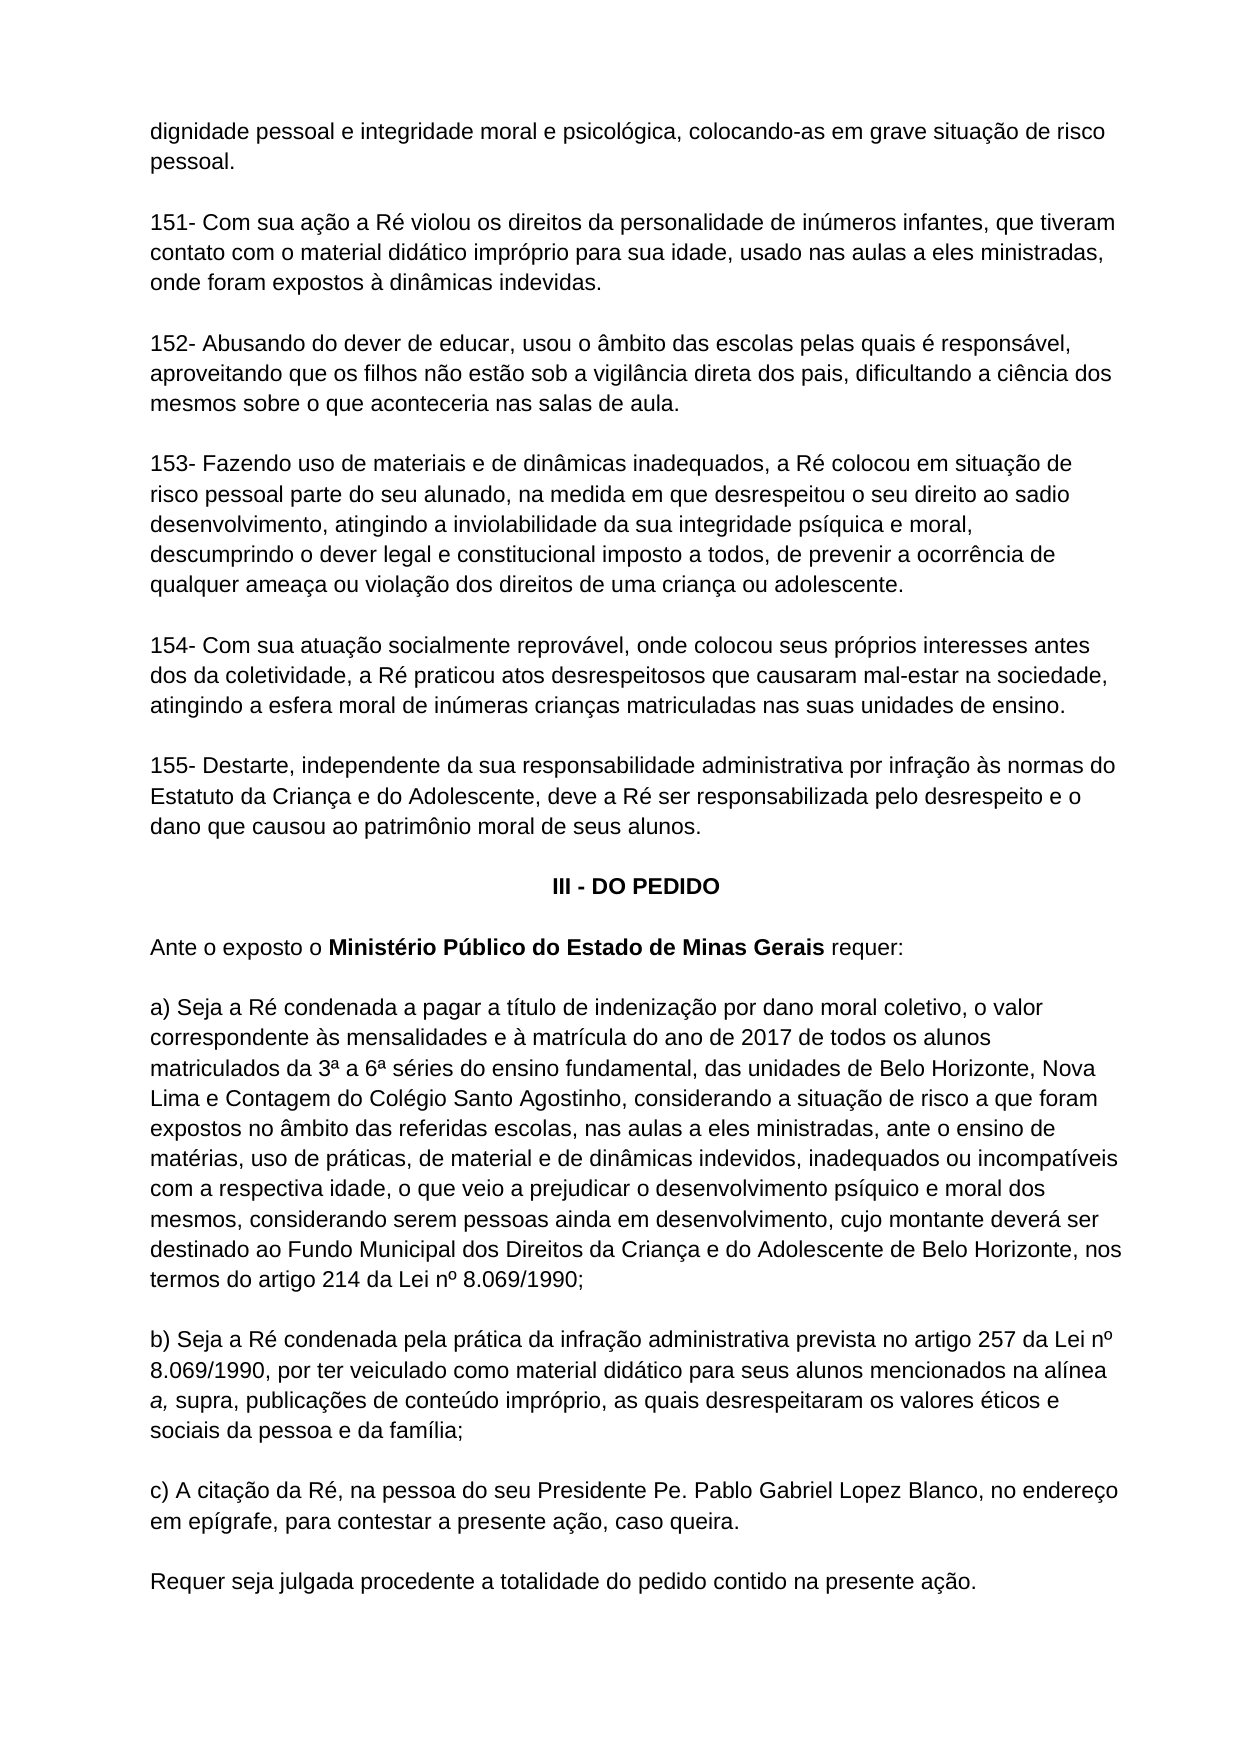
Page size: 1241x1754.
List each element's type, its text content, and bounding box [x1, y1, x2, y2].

text c) A citação da Ré, na pessoa do seu Presidente Pe. Pablo Gabriel Lopez Blanco, no endereço em epígrafe, para contestar a presente ação, caso queira. [150, 1477, 1122, 1534]
text Ante o exposto o Ministério Público do Estado de Minas Gerais requer: [150, 934, 1122, 960]
text Requer seja julgada procedente a totalidade do pedido contido na presente ação. [150, 1568, 1122, 1594]
text 152- Abusando do dever de educar, usou o âmbito das escolas pelas quais é responsável, aproveitando que os filhos não estão sob a vigilância direta dos pais, dificultando a ciência dos mesmos sobre o que aconteceria nas salas de aula. [150, 329, 1122, 416]
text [150, 118, 1122, 174]
text a) Seja a Ré condenada a pagar a título de indenização por dano moral coletivo, o valor correspondente às mensalidades e à matrícula do ano de 2017 de todos os alunos matriculados da 3ª a 6ª séries do ensino fundamental, das unidades de Belo Horizonte, Nova Lima e Contagem do Colégio Santo Agostinho, considerando a situação de risco a que foram expostos no âmbito das referidas escolas, nas aulas a eles ministradas, ante o ensino de matérias, uso de práticas, de material e de dinâmicas indevidos, inadequados ou incompatíveis com a respectiva idade, o que veio a prejudicar o desenvolvimento psíquico e moral dos mesmos, considerando serem pessoas ainda em desenvolvimento, cujo montante deverá ser destinado ao Fundo Municipal dos Direitos da Criança e do Adolescente de Belo Horizonte, nos termos do artigo 214 da Lei nº 8.069/1990; [150, 994, 1122, 1292]
text 154- Com sua atuação socialmente reprovável, onde colocou seus próprios interesses antes dos da coletividade, a Ré praticou atos desrespeitosos que causaram mal-estar na sociedade, atingindo a esfera moral de inúmeras crianças matriculadas nas suas unidades de ensino. [150, 632, 1122, 718]
text 151- Com sua ação a Ré violou os direitos da personalidade de inúmeros infantes, que tiveram contato com o material didático impróprio para sua idade, usado nas aulas a eles ministradas, onde foram expostos à dinâmicas indevidas. [150, 209, 1122, 295]
text 155- Destarte, independente da sua responsabilidade administrativa por infração às normas do Estatuto da Criança e do Adolescente, deve a Ré ser responsabilizada pelo desrespeito e o dano que causou ao patrimônio moral de seus alunos. [150, 752, 1122, 839]
text III - DO PEDIDO [150, 873, 1122, 899]
text b) Seja a Ré condenada pela prática da infração administrativa prevista no artigo 257 da Lei nº 8.069/1990, por ter veiculado como material didático para seus alunos mencionados na alínea a, supra, publicações de conteúdo impróprio, as quais desrespeitaram os valores éticos e sociais da pessoa e da família; [150, 1326, 1122, 1443]
text 153- Fazendo uso de materiais e de dinâmicas inadequados, a Ré colocou em situação de risco pessoal parte do seu alunado, na medida em que desrespeitou o seu direito ao sadio desenvolvimento, atingindo a inviolabilidade da sua integridade psíquica e moral, descumprindo o dever legal e constitucional imposto a todos, de prevenir a ocorrência de qualquer ameaça ou violação dos direitos de uma criança ou adolescente. [150, 450, 1122, 597]
